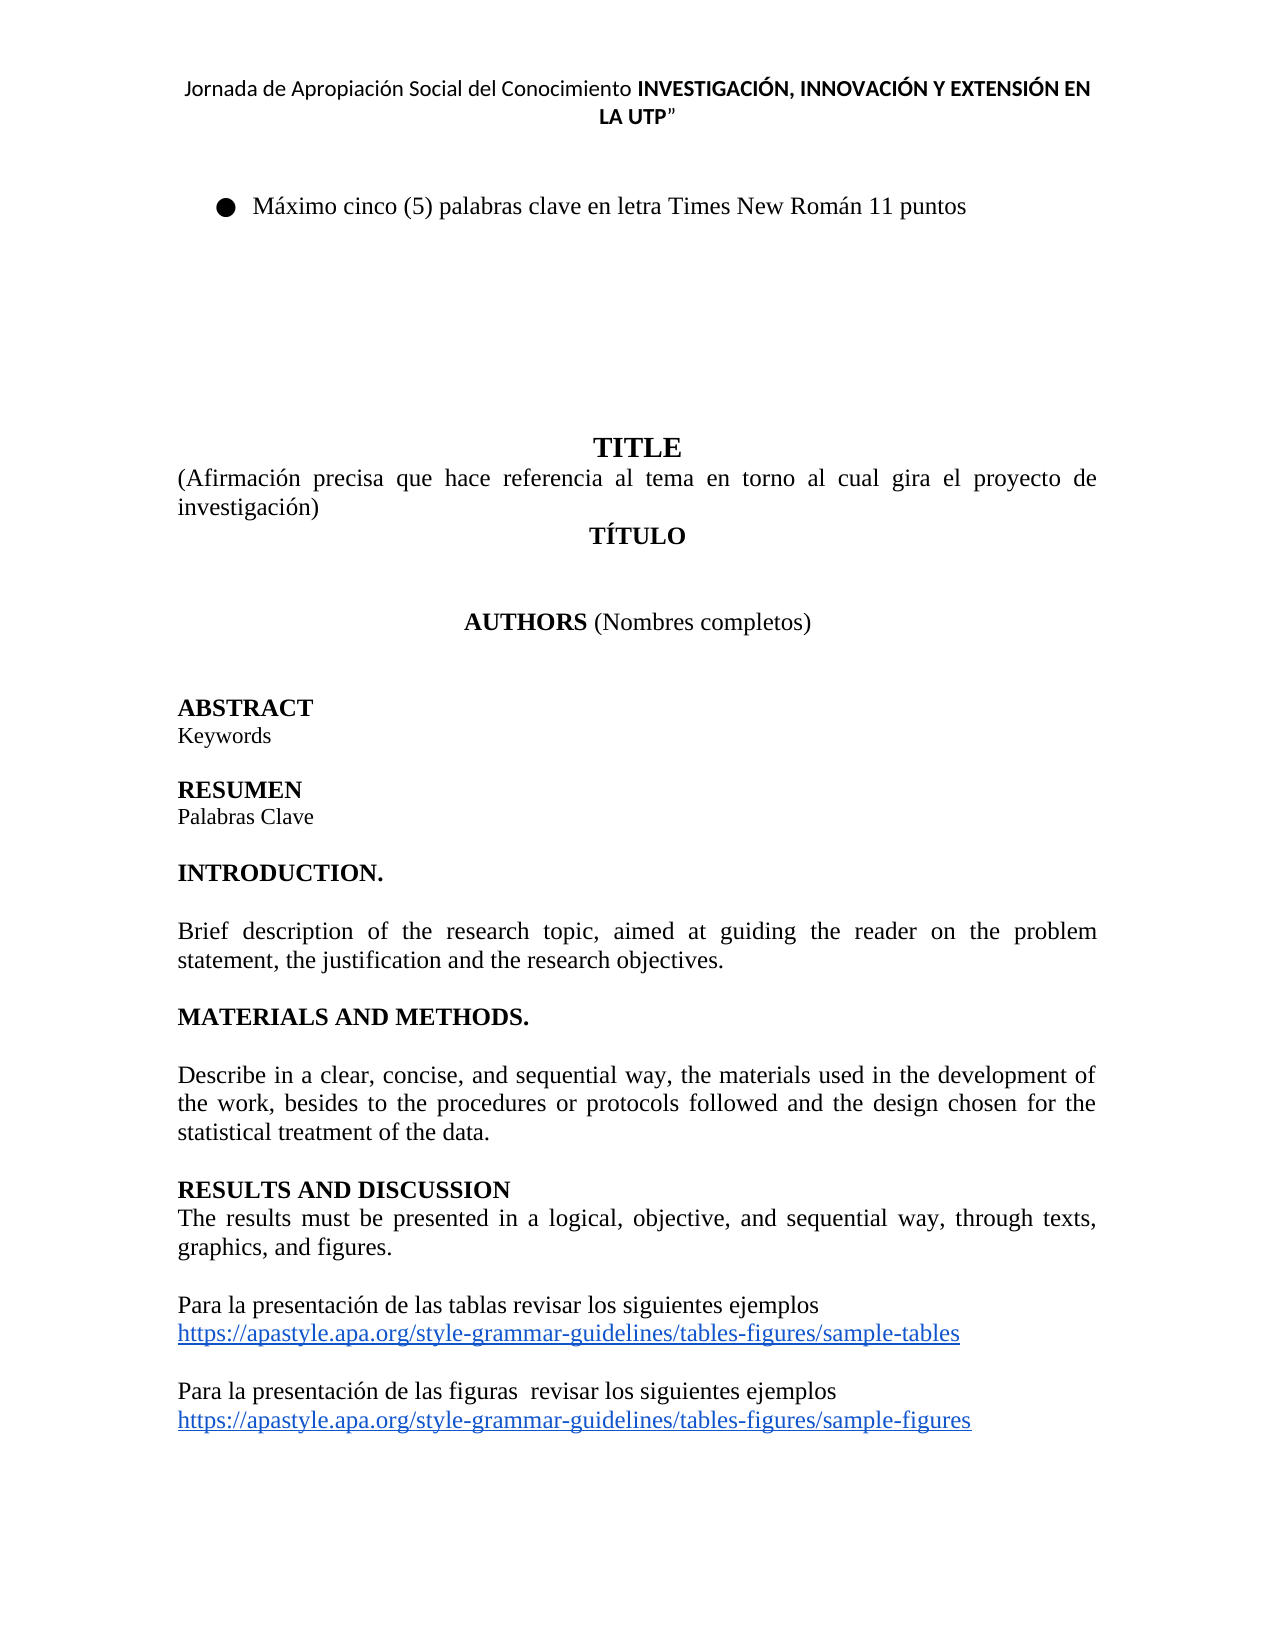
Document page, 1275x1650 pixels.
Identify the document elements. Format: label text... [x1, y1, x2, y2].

text ABSTRACT [177, 693, 1098, 722]
list Máximo cinco (5) palabras clave en letra Times New Román 11 puntos [215, 177, 1098, 228]
text Brief description of the research topic, aimed at guiding the reader on the problem statement, the justification and the research objectives. [177, 916, 1098, 973]
text The results must be presented in a logical, objective, and sequential way, through texts, graphics, and figures. [177, 1203, 1098, 1261]
text https://apastyle.apa.org/style-grammar-guidelines/tables-figures/sample-tables [177, 1318, 1098, 1347]
text Describe in a clear, concise, and sequential way, the materials used in the development of the work, besides to the procedures or protocols followed and the design chosen for the statistical treatment of the data. [177, 1060, 1098, 1146]
text Para la presentación de las tablas revisar los siguientes ejemplos [177, 1290, 1098, 1318]
text Palabras Clave [177, 803, 1098, 830]
text https://apastyle.apa.org/style-grammar-guidelines/tables-figures/sample-figures [177, 1405, 1098, 1433]
text (Afirmación precisa que hace referencia al tema en torno al cual gira el proyecto de investigación) [177, 463, 1098, 521]
text INTRODUCTION. [177, 858, 1098, 887]
text MATERIALS AND METHODS. [177, 1002, 1098, 1031]
text AUTHORS (Nombres completos) [177, 607, 1098, 636]
text TITLE [177, 430, 1098, 463]
text Para la presentación de las figuras revisar los siguientes ejemplos [177, 1376, 1098, 1405]
text TÍTULO [177, 521, 1098, 549]
text RESUMEN [177, 775, 1098, 803]
text RESULTS AND DISCUSSION [177, 1175, 1098, 1203]
text Keywords [177, 722, 1098, 748]
